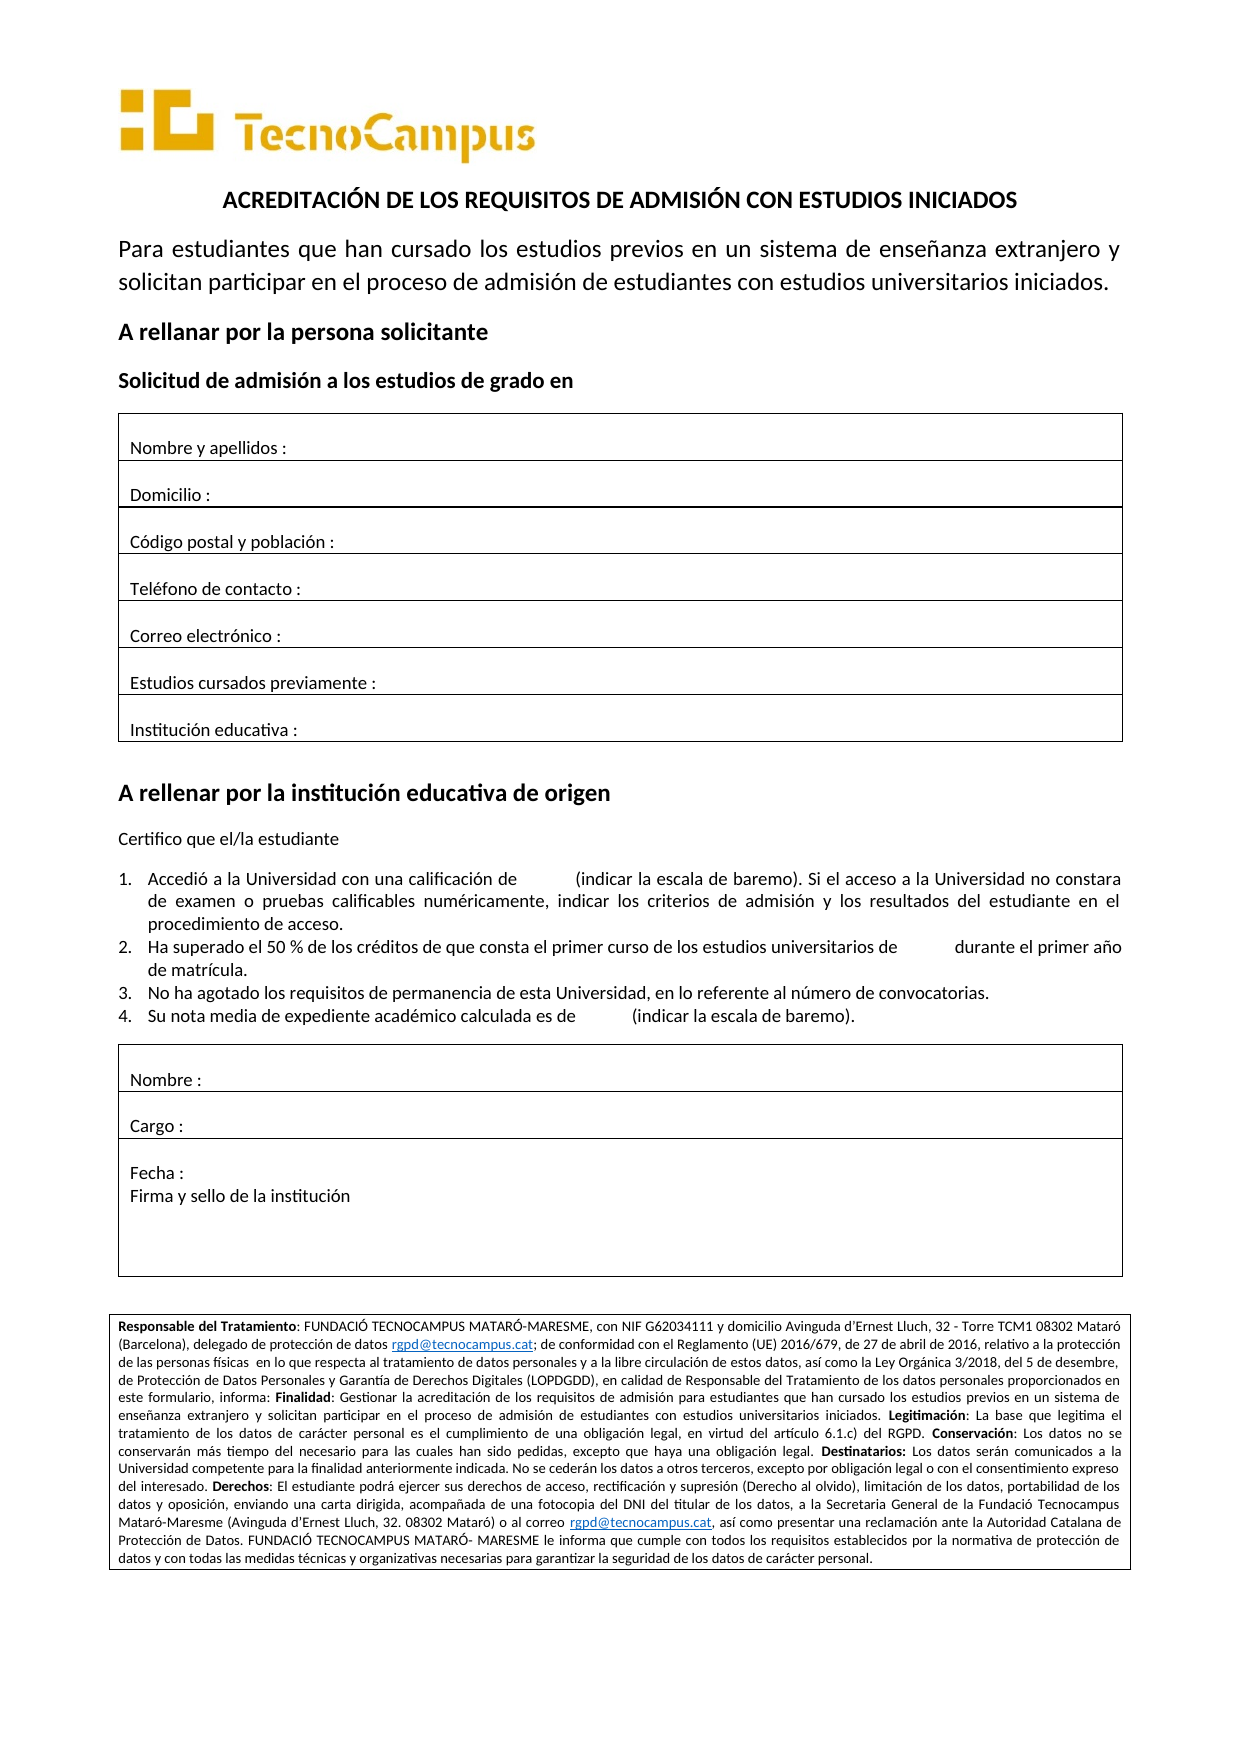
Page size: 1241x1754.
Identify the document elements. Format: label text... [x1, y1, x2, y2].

list Su nota media de expediente académico calculada es de (indicar la escala de baremo). [118, 1004, 1122, 1027]
text A rellenar por la institución educativa de origen [118, 778, 1122, 808]
text Solicitud de admisión a los estudios de grado en [118, 366, 1122, 394]
list Accedió a la Universidad con una calificación de (indicar la escala de baremo). Si el acceso a la Universidad no constara de examen o pruebas calificables numéricamente, indicar los criterios de admisión y los resultados del estudiante en el procedimiento de acceso. [118, 867, 1122, 936]
list Ha superado el 50 % de los créditos de que consta el primer curso de los estudios universitarios de durante el primer año de matrícula. [118, 936, 1122, 981]
list No ha agotado los requisitos de permanencia de esta Universidad, en lo referente al número de convocatorias. [118, 981, 1122, 1004]
table_cell Teléfono de contacto : [119, 554, 1122, 600]
table_cell Correo electrónico : [119, 601, 1122, 647]
text Para estudiantes que han cursado los estudios previos en un sistema de enseñanza extranjero y solicitan participar en el proceso de admisión de estudiantes con estudios universitarios iniciados. [118, 234, 1122, 297]
table_cell Fecha : Firma y sello de la institución [119, 1139, 1122, 1276]
table_cell Código postal y población : [119, 508, 1122, 553]
text Responsable del Tratamiento: FUNDACIÓ TECNOCAMPUS MATARÓ-MARESME, con NIF G62034111 y domicilio Avinguda d’Ernest Lluch, 32 - Torre TCM1 08302 Mataró (Barcelona), delegado de protección de datos rgpd@tecnocampus.cat; de conformidad con el Reglamento (UE) 2016/679, de 27 de abril de 2016, relativo a la protección de las personas físicas en lo que respecta al tratamiento de datos personales y a la libre circulación de estos datos, así como la Ley Orgánica 3/2018, del 5 de desembre, de Protección de Datos Personales y Garantía de Derechos Digitales (LOPDGDD), en calidad de Responsable del Tratamiento de los datos personales proporcionados en este formulario, informa: Finalidad: Gestionar la acreditación de los requisitos de admisión para estudiantes que han cursado los estudios previos en un sistema de enseñanza extranjero y solicitan participar en el proceso de admisión de estudiantes con estudios universitarios iniciados. Legitimación: La base que legitima el tratamiento de los datos de carácter personal es el cumplimiento de una obligación legal, en virtud del artículo 6.1.c) del RGPD. Conservación: Los datos no se conservarán más tiempo del necesario para las cuales han sido pedidas, excepto que haya una obligación legal. Destinatarios: Los datos serán comunicados a la Universidad competente para la finalidad anteriormente indicada. No se cederán los datos a otros terceros, excepto por obligación legal o con el consentimiento expreso del interesado. Derechos: El estudiante podrá ejercer sus derechos de acceso, rectificación y supresión (Derecho al olvido), limitación de los datos, portabilidad de los datos y oposición, enviando una carta dirigida, acompañada de una fotocopia del DNI del titular de los datos, a la Secretaria General de la Fundació Tecnocampus Mataró-Maresme (Avinguda d’Ernest Lluch, 32. 08302 Mataró) o al correo rgpd@tecnocampus.cat, así como presentar una reclamación ante la Autoridad Catalana de Protección de Datos. FUNDACIÓ TECNOCAMPUS MATARÓ- MARESME le informa que cumple con todos los requisitos establecidos por la normativa de protección de datos y con todas las medidas técnicas y organizativas necesarias para garantizar la seguridad de los datos de carácter personal. [110, 1315, 1130, 1569]
table_cell Domicilio : [119, 461, 1122, 506]
table_cell Estudios cursados previamente : [119, 648, 1122, 694]
table_cell Institución educativa : [119, 695, 1122, 741]
table_header Nombre : [119, 1045, 1122, 1091]
text A rellanar por la persona solicitante [118, 316, 1122, 347]
table_header Nombre y apellidos : [119, 414, 1122, 459]
table_cell Cargo : [119, 1092, 1122, 1138]
text Certifico que el/la estudiante [118, 827, 1122, 850]
text ACREDITACIÓN DE LOS REQUISITOS DE ADMISIÓN CON ESTUDIOS INICIADOS [118, 184, 1122, 214]
picture [118, 88, 537, 166]
